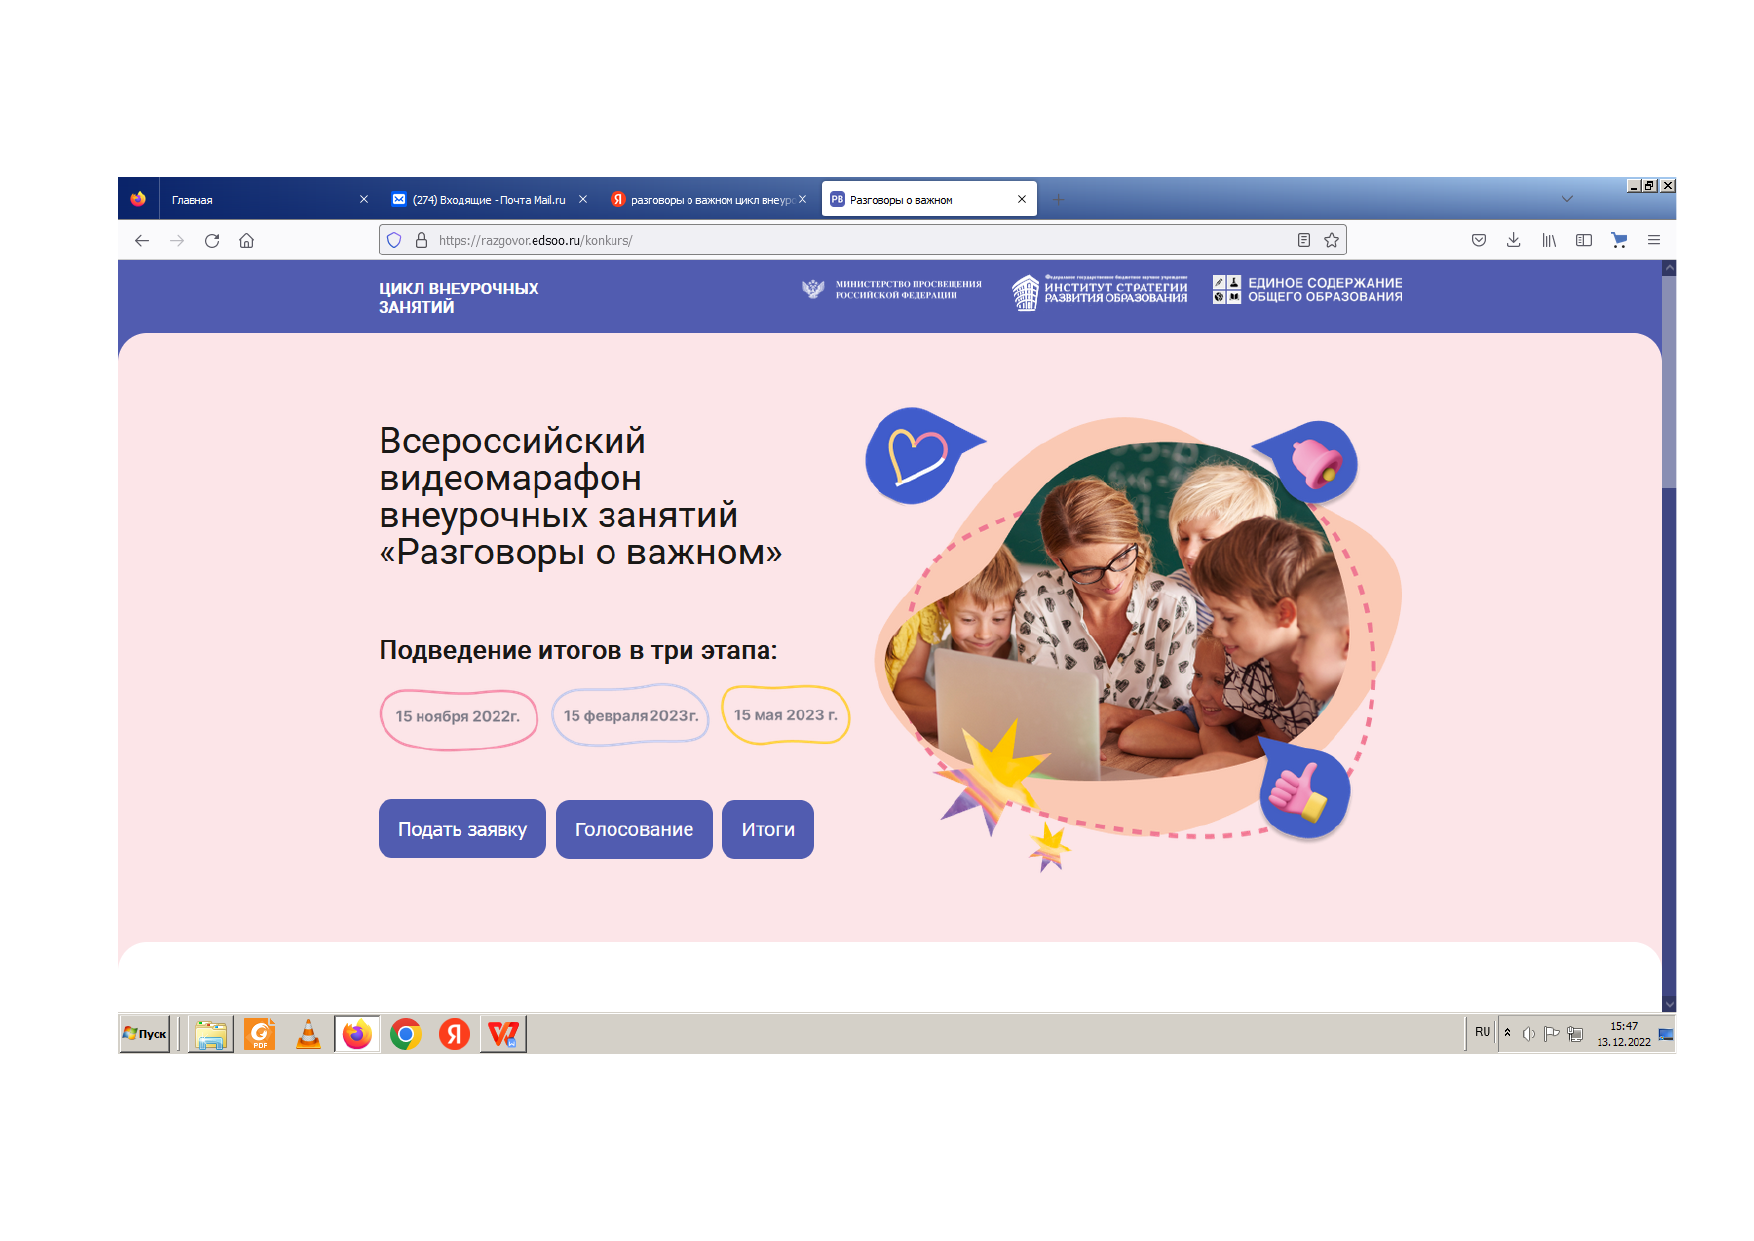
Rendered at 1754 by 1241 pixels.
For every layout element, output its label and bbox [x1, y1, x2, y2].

picture [118, 177, 1677, 1054]
